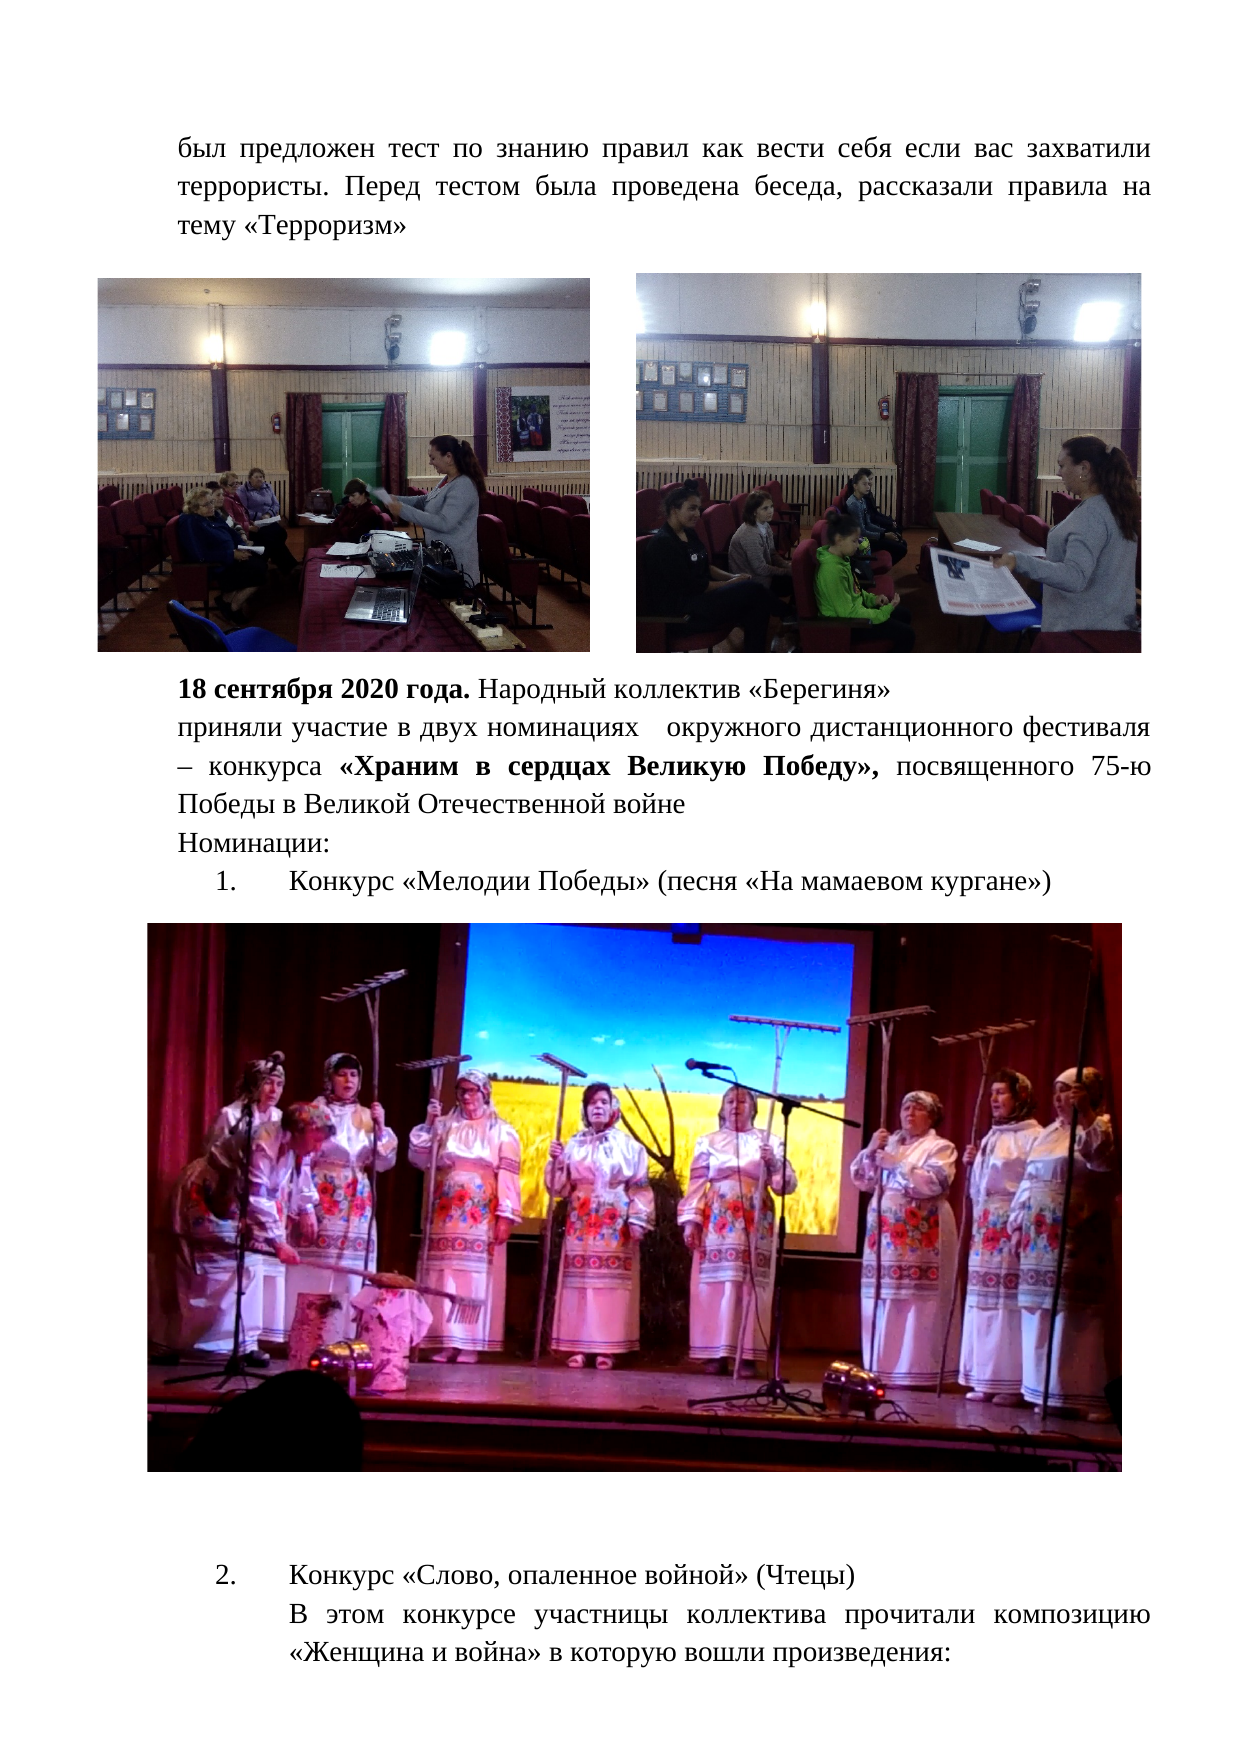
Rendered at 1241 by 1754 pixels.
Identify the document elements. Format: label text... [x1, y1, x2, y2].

picture [147, 923, 1122, 1472]
text приняли участие в двух номинациях окружного дистанционного фестиваля – конкурса «Храним в сердцах Великую Победу», посвященного 75-ю Победы в Великой Отечественной войне [177, 709, 1152, 820]
picture [96, 278, 590, 651]
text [177, 130, 1152, 240]
list В этом конкурсе участницы коллектива прочитали композицию «Женщина и война» в которую вошли произведения: [288, 1596, 1152, 1668]
list Конкурс «Мелодии Победы» (песня «На мамаевом кургане») [215, 863, 1152, 897]
picture [636, 273, 1142, 653]
list Конкурс «Слово, опаленное войной» (Чтецы) [215, 1557, 1152, 1591]
text Номинации: [177, 825, 1152, 858]
